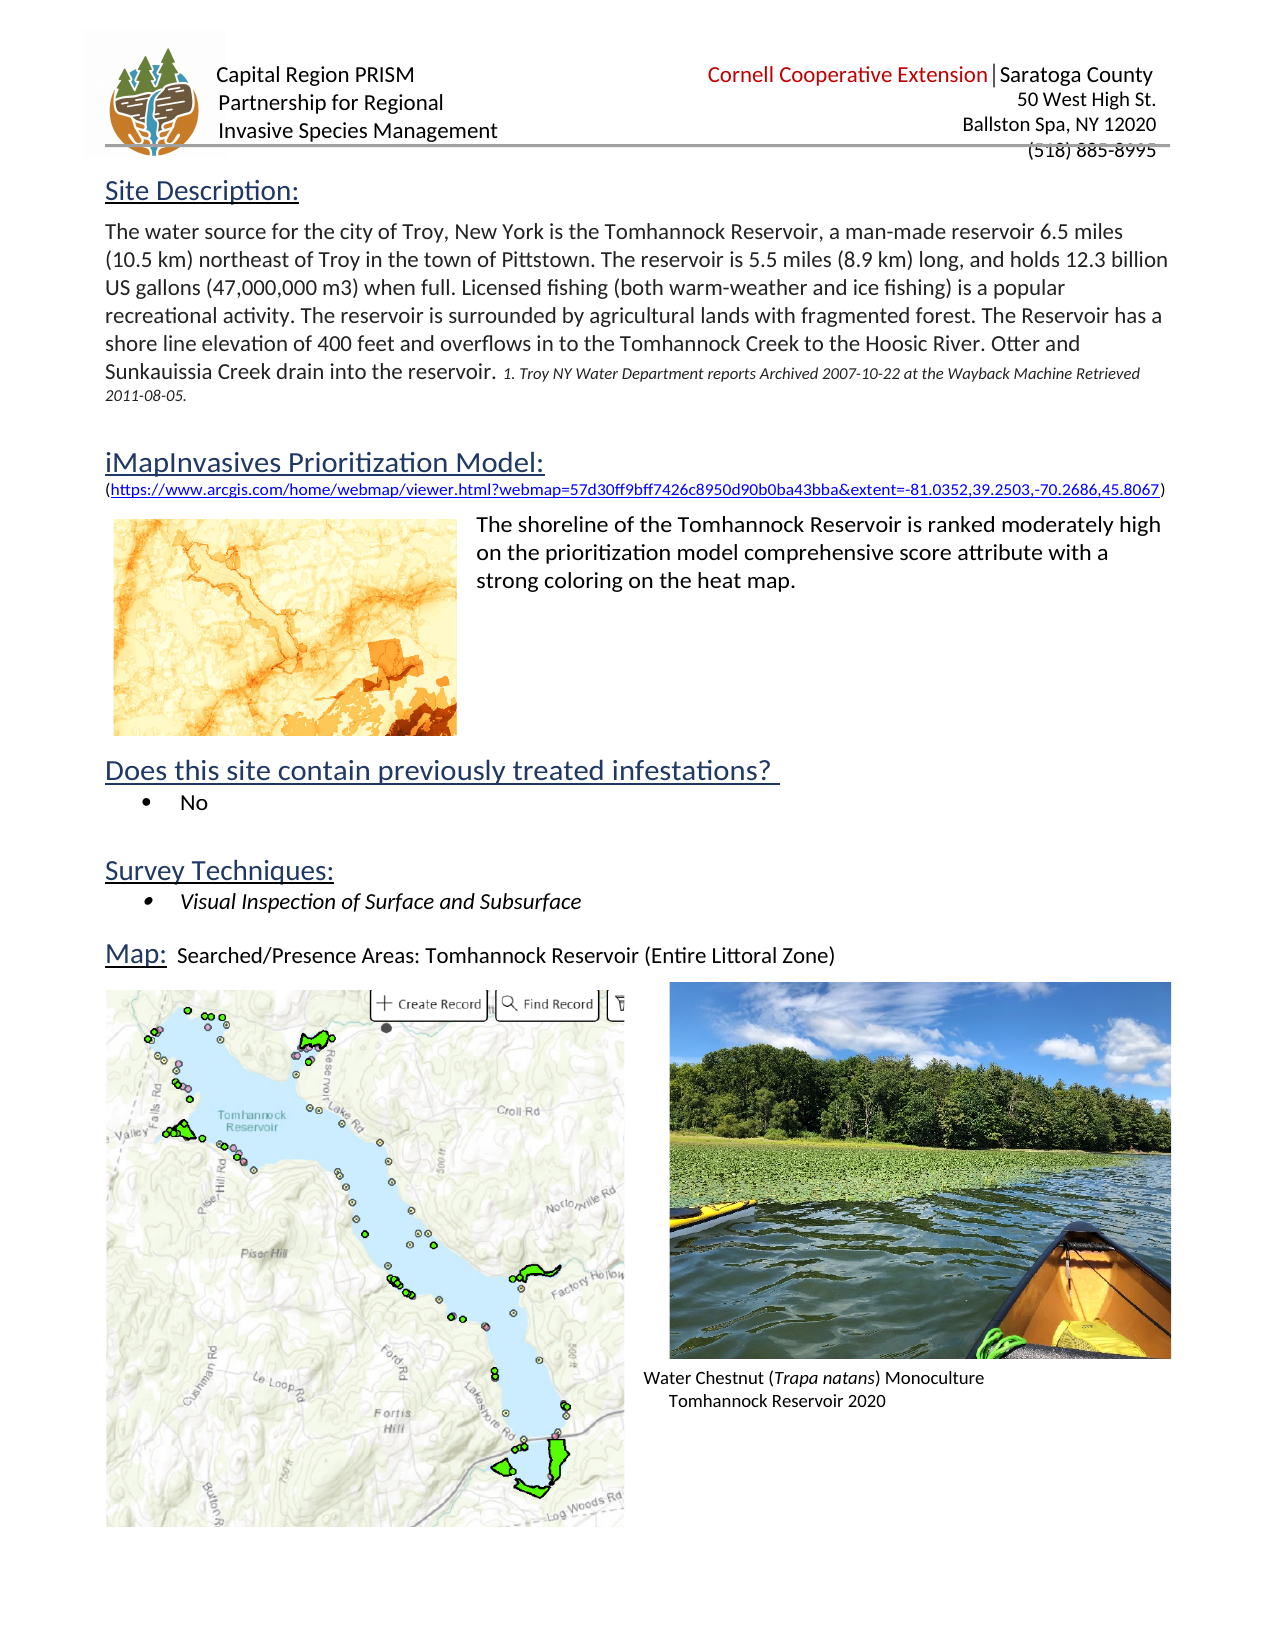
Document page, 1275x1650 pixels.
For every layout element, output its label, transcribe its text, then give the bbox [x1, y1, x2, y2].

list Visual Inspection of Surface and Subsurface [142, 887, 1170, 915]
picture [113, 519, 458, 736]
text The shoreline of the Tomhannock Reservoir is ranked moderately high on the prioritization model comprehensive score attribute with a strong coloring on the heat map. [105, 510, 1170, 594]
text Does this site contain previously treated infestations? [105, 752, 1170, 788]
text Survey Techniques: [105, 852, 1170, 887]
text Site Description: [105, 172, 1170, 208]
text Tomhannock Reservoir 2020 [625, 1389, 1170, 1412]
list No [142, 788, 1170, 816]
text The water source for the city of Troy, New York is the Tomhannock Reservoir, a man-made reservoir 6.5 miles (10.5 km) northeast of Troy in the town of Pittstown. The reservoir is 5.5 miles (8.9 km) long, and holds 12.3 billion US gallons (47,000,000 m3) when full. Licensed fishing (both warm-weather and ice fishing) is a popular recreational activity. The reservoir is surrounded by agricultural lands with fragmented forest. The Reservoir has a shore line elevation of 400 feet and overflows in to the Tomhannock Creek to the Hoosic River. Otter and Sunkauissia Creek drain into the reservoir. 1. Troy NY Water Department reports Archived 2007-10-22 at the Wayback Machine Retrieved 2011-08-05. [105, 217, 1170, 406]
picture [106, 990, 625, 1527]
picture [669, 982, 1172, 1359]
picture [82, 30, 226, 158]
text Map: Searched/Presence Areas: Tomhannock Reservoir (Entire Littoral Zone) [105, 936, 1170, 971]
picture [219, 69, 226, 80]
text iMapInvasives Prioritization Model: [105, 444, 1170, 480]
text (https://www.arcgis.com/home/webmap/viewer.html?webmap=57d30ff9bff7426c8950d90b0ba43bba&extent=-81.0352,39.2503,-70.2686,45.8067) [105, 480, 1170, 500]
